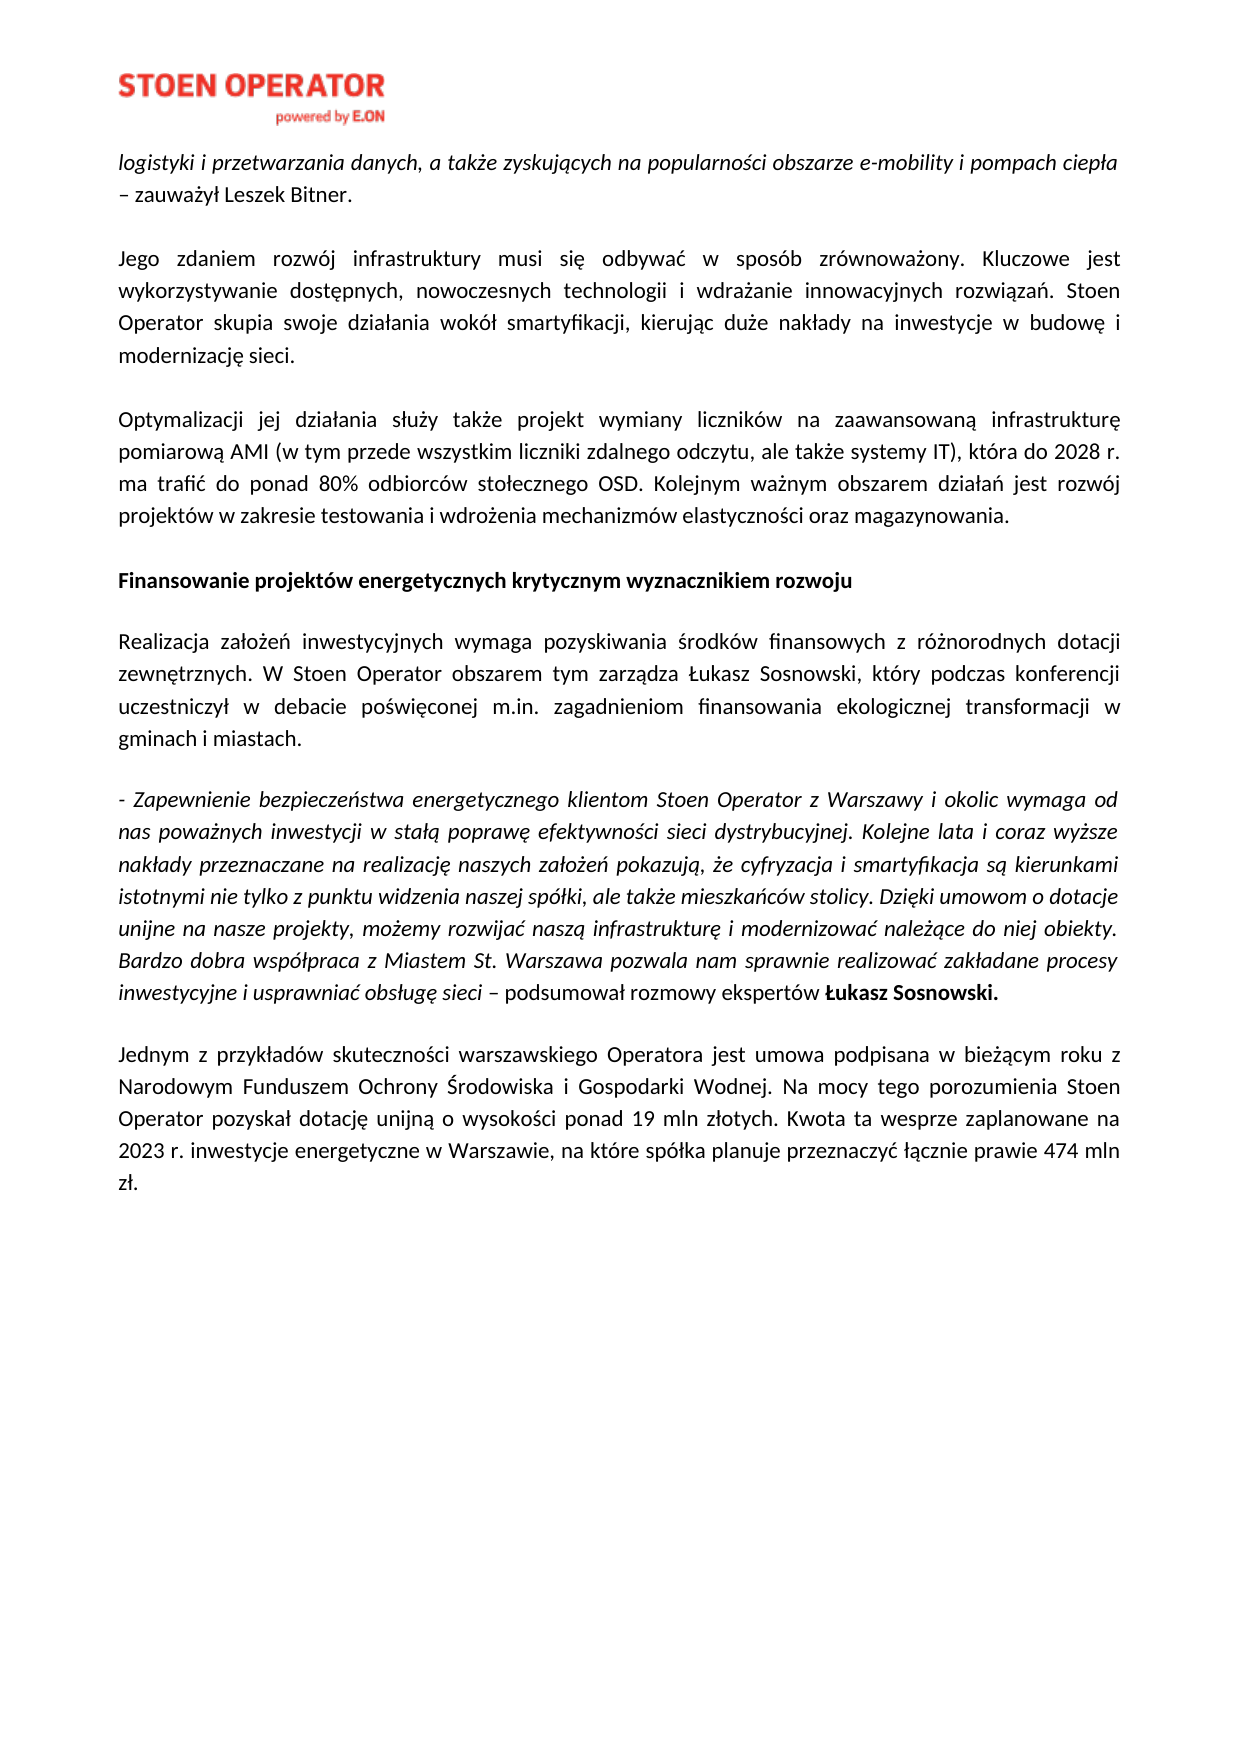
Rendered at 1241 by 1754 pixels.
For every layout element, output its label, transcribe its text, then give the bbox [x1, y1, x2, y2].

text - Zapewnienie bezpieczeństwa energetycznego klientom Stoen Operator z Warszawy i okolic wymaga od nas poważnych inwestycji w stałą poprawę efektywności sieci dystrybucyjnej. Kolejne lata i coraz wyższe nakłady przeznaczane na realizację naszych założeń pokazują, że cyfryzacja i smartyfikacja są kierunkami istotnymi nie tylko z punktu widzenia naszej spółki, ale także mieszkańców stolicy. Dzięki umowom o dotacje unijne na nasze projekty, możemy rozwijać naszą infrastrukturę i modernizować należące do niej obiekty. Bardzo dobra współpraca z Miastem St. Warszawa pozwala nam sprawnie realizować zakładane procesy inwestycyjne i usprawniać obsługę sieci – podsumował rozmowy ekspertów Łukasz Sosnowski. [118, 785, 1122, 1006]
picture [118, 73, 385, 126]
text Optymalizacji jej działania służy także projekt wymiany liczników na zaawansowaną infrastrukturę pomiarową AMI (w tym przede wszystkim liczniki zdalnego odczytu, ale także systemy IT), która do 2028 r. ma trafić do ponad 80% odbiorców stołecznego OSD. Kolejnym ważnym obszarem działań jest rozwój projektów w zakresie testowania i wdrożenia mechanizmów elastyczności oraz magazynowania. [118, 405, 1122, 530]
text Realizacja założeń inwestycyjnych wymaga pozyskiwania środków finansowych z różnorodnych dotacji zewnętrznych. W Stoen Operator obszarem tym zarządza Łukasz Sosnowski, który podczas konferencji uczestniczył w debacie poświęconej m.in. zagadnieniom finansowania ekologicznej transformacji w gminach i miastach. [118, 627, 1122, 752]
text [118, 148, 1122, 208]
text Jednym z przykładów skuteczności warszawskiego Operatora jest umowa podpisana w bieżącym roku z Narodowym Funduszem Ochrony Środowiska i Gospodarki Wodnej. Na mocy tego porozumienia Stoen Operator pozyskał dotację unijną o wysokości ponad 19 mln złotych. Kwota ta wesprze zaplanowane na 2023 r. inwestycje energetyczne w Warszawie, na które spółka planuje przeznaczyć łącznie prawie 474 mln zł. [118, 1040, 1122, 1197]
text Finansowanie projektów energetycznych krytycznym wyznacznikiem rozwoju [118, 566, 1122, 594]
text Jego zdaniem rozwój infrastruktury musi się odbywać w sposób zrównoważony. Kluczowe jest wykorzystywanie dostępnych, nowoczesnych technologii i wdrażanie innowacyjnych rozwiązań. Stoen Operator skupia swoje działania wokół smartyfikacji, kierując duże nakłady na inwestycje w budowę i modernizację sieci. [118, 244, 1122, 369]
